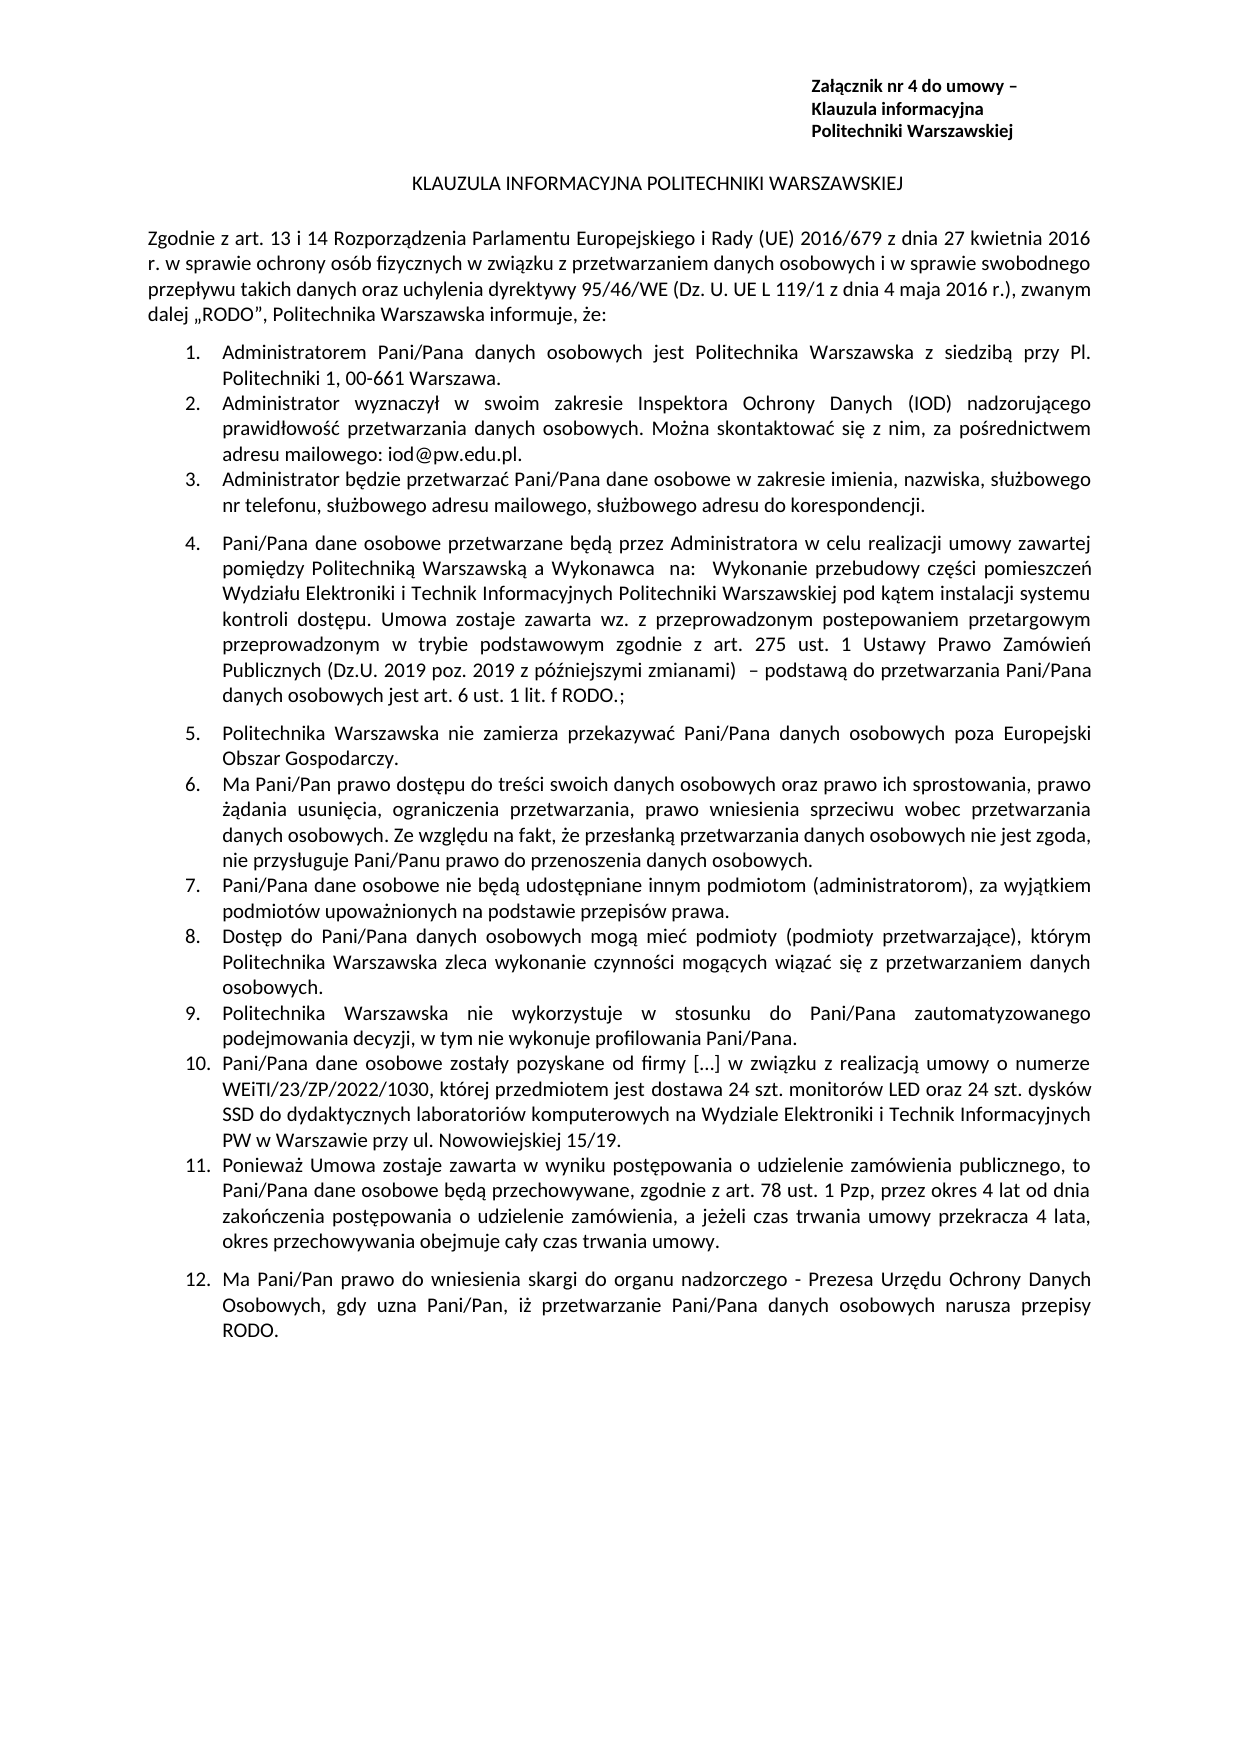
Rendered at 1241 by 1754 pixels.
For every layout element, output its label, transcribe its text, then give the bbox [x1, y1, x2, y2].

list Administrator wyznaczył w swoim zakresie Inspektora Ochrony Danych (IOD) nadzorującego prawidłowość przetwarzania danych osobowych. Można skontaktować się z nim, za pośrednictwem adresu mailowego: iod@pw.edu.pl. [185, 390, 1092, 466]
text KLAUZULA INFORMACYJNA POLITECHNIKI WARSZAWSKIEJ [223, 171, 1092, 196]
list Ma Pani/Pan prawo dostępu do treści swoich danych osobowych oraz prawo ich sprostowania, prawo żądania usunięcia, ograniczenia przetwarzania, prawo wniesienia sprzeciwu wobec przetwarzania danych osobowych. Ze względu na fakt, że przesłanką przetwarzania danych osobowych nie jest zgoda, nie przysługuje Pani/Panu prawo do przenoszenia danych osobowych. [185, 771, 1092, 873]
list Administratorem Pani/Pana danych osobowych jest Politechnika Warszawska z siedzibą przy Pl. Politechniki 1, 00-661 Warszawa. [185, 339, 1092, 390]
list Ma Pani/Pan prawo do wniesienia skargi do organu nadzorczego - Prezesa Urzędu Ochrony Danych Osobowych, gdy uzna Pani/Pan, iż przetwarzanie Pani/Pana danych osobowych narusza przepisy RODO. [185, 1266, 1092, 1343]
list Pani/Pana dane osobowe nie będą udostępniane innym podmiotom (administratorom), za wyjątkiem podmiotów upoważnionych na podstawie przepisów prawa. [185, 873, 1092, 923]
list Politechnika Warszawska nie wykorzystuje w stosunku do Pani/Pana zautomatyzowanego podejmowania decyzji, w tym nie wykonuje profilowania Pani/Pana. [185, 1000, 1092, 1051]
list Pani/Pana dane osobowe zostały pozyskane od firmy […] w związku z realizacją umowy o numerze WEiTI/23/ZP/2022/1030, której przedmiotem jest dostawa 24 szt. monitorów LED oraz 24 szt. dysków SSD do dydaktycznych laboratoriów komputerowych na Wydziale Elektroniki i Technik Informacyjnych PW w Warszawie przy ul. Nowowiejskiej 15/19. [185, 1051, 1092, 1152]
list Pani/Pana dane osobowe przetwarzane będą przez Administratora w celu realizacji umowy zawartej pomiędzy Politechniką Warszawską a Wykonawca na: Wykonanie przebudowy części pomieszczeń Wydziału Elektroniki i Technik Informacyjnych Politechniki Warszawskiej pod kątem instalacji systemu kontroli dostępu. Umowa zostaje zawarta wz. z przeprowadzonym postepowaniem przetargowym przeprowadzonym w trybie podstawowym zgodnie z art. 275 ust. 1 Ustawy Prawo Zamówień Publicznych (Dz.U. 2019 poz. 2019 z późniejszymi zmianami) – podstawą do przetwarzania Pani/Pana danych osobowych jest art. 6 ust. 1 lit. f RODO.; [185, 530, 1092, 708]
list Administrator będzie przetwarzać Pani/Pana dane osobowe w zakresie imienia, nazwiska, służbowego nr telefonu, służbowego adresu mailowego, służbowego adresu do korespondencji. [185, 466, 1092, 517]
list Politechnika Warszawska nie zamierza przekazywać Pani/Pana danych osobowych poza Europejski Obszar Gospodarczy. [185, 720, 1092, 771]
list Dostęp do Pani/Pana danych osobowych mogą mieć podmioty (podmioty przetwarzające), którym Politechnika Warszawska zleca wykonanie czynności mogących wiązać się z przetwarzaniem danych osobowych. [185, 923, 1092, 1000]
list Ponieważ Umowa zostaje zawarta w wyniku postępowania o udzielenie zamówienia publicznego, to Pani/Pana dane osobowe będą przechowywane, zgodnie z art. 78 ust. 1 Pzp, przez okres 4 lat od dnia zakończenia postępowania o udzielenie zamówienia, a jeżeli czas trwania umowy przekracza 4 lata, okres przechowywania obejmuje cały czas trwania umowy. [185, 1152, 1092, 1254]
text Zgodnie z art. 13 i 14 Rozporządzenia Parlamentu Europejskiego i Rady (UE) 2016/679 z dnia 27 kwietnia 2016 r. w sprawie ochrony osób fizycznych w związku z przetwarzaniem danych osobowych i w sprawie swobodnego przepływu takich danych oraz uchylenia dyrektywy 95/46/WE (Dz. U. UE L 119/1 z dnia 4 maja 2016 r.), zwanym dalej „RODO”, Politechnika Warszawska informuje, że: [148, 225, 1092, 327]
